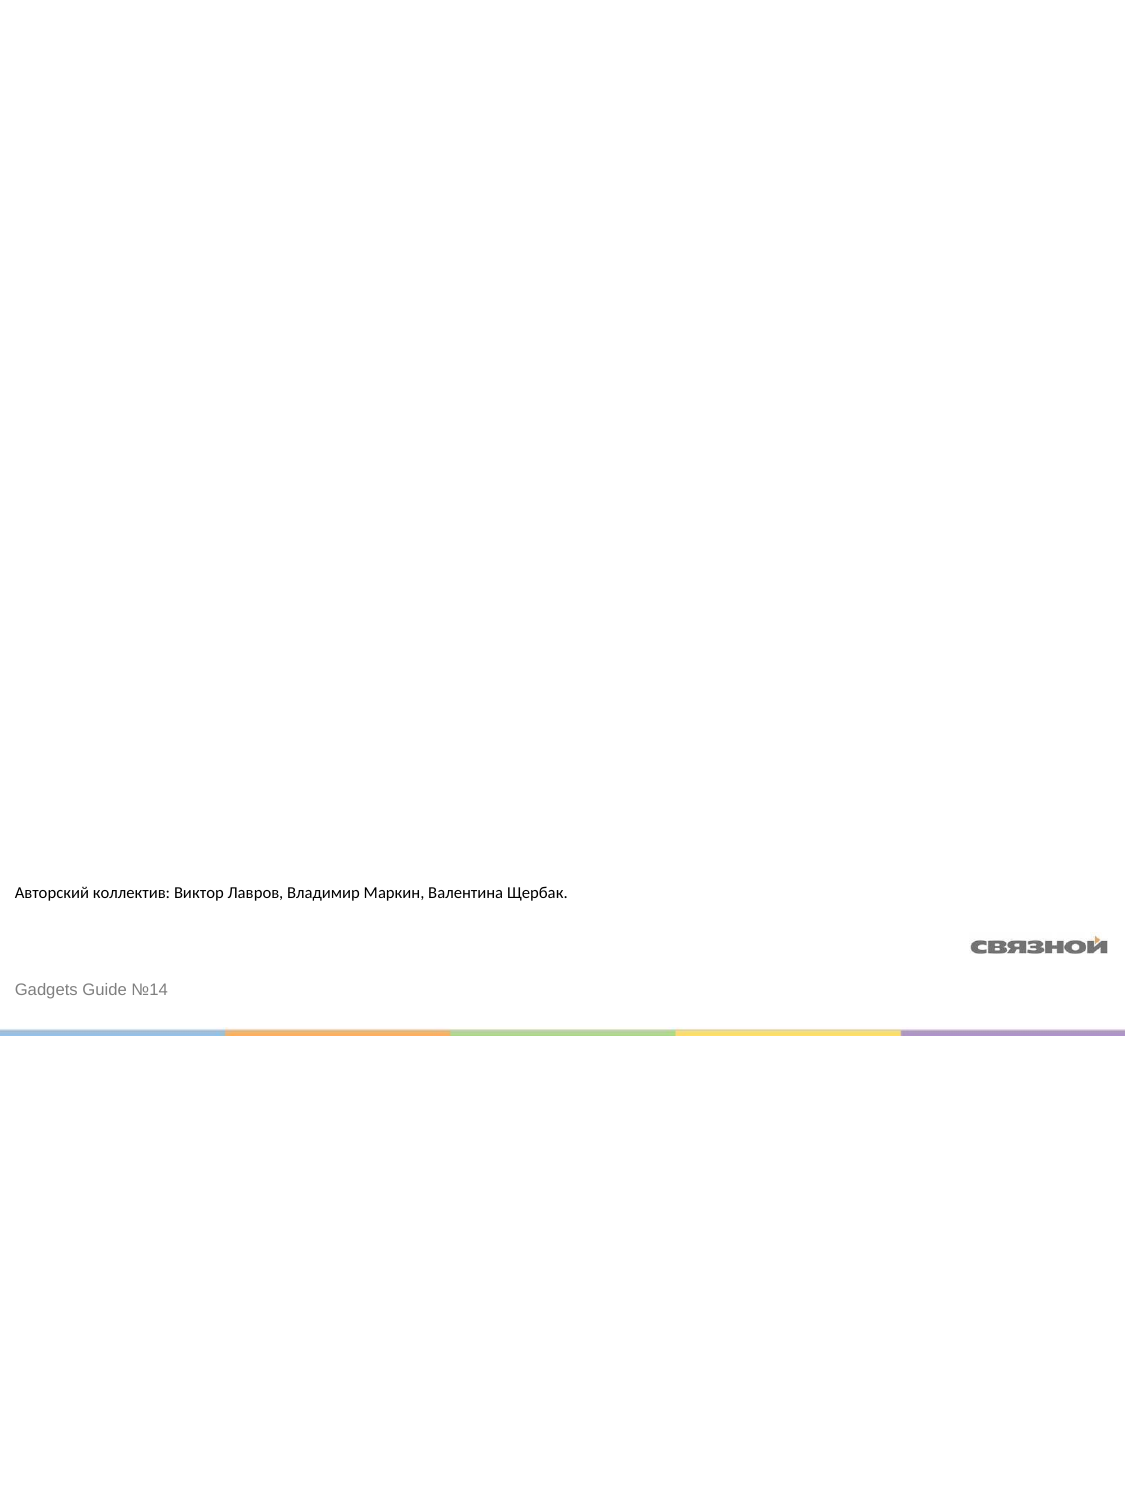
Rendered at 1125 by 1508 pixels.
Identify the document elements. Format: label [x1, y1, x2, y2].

picture [0, 1027, 1125, 1036]
picture [969, 932, 1108, 954]
